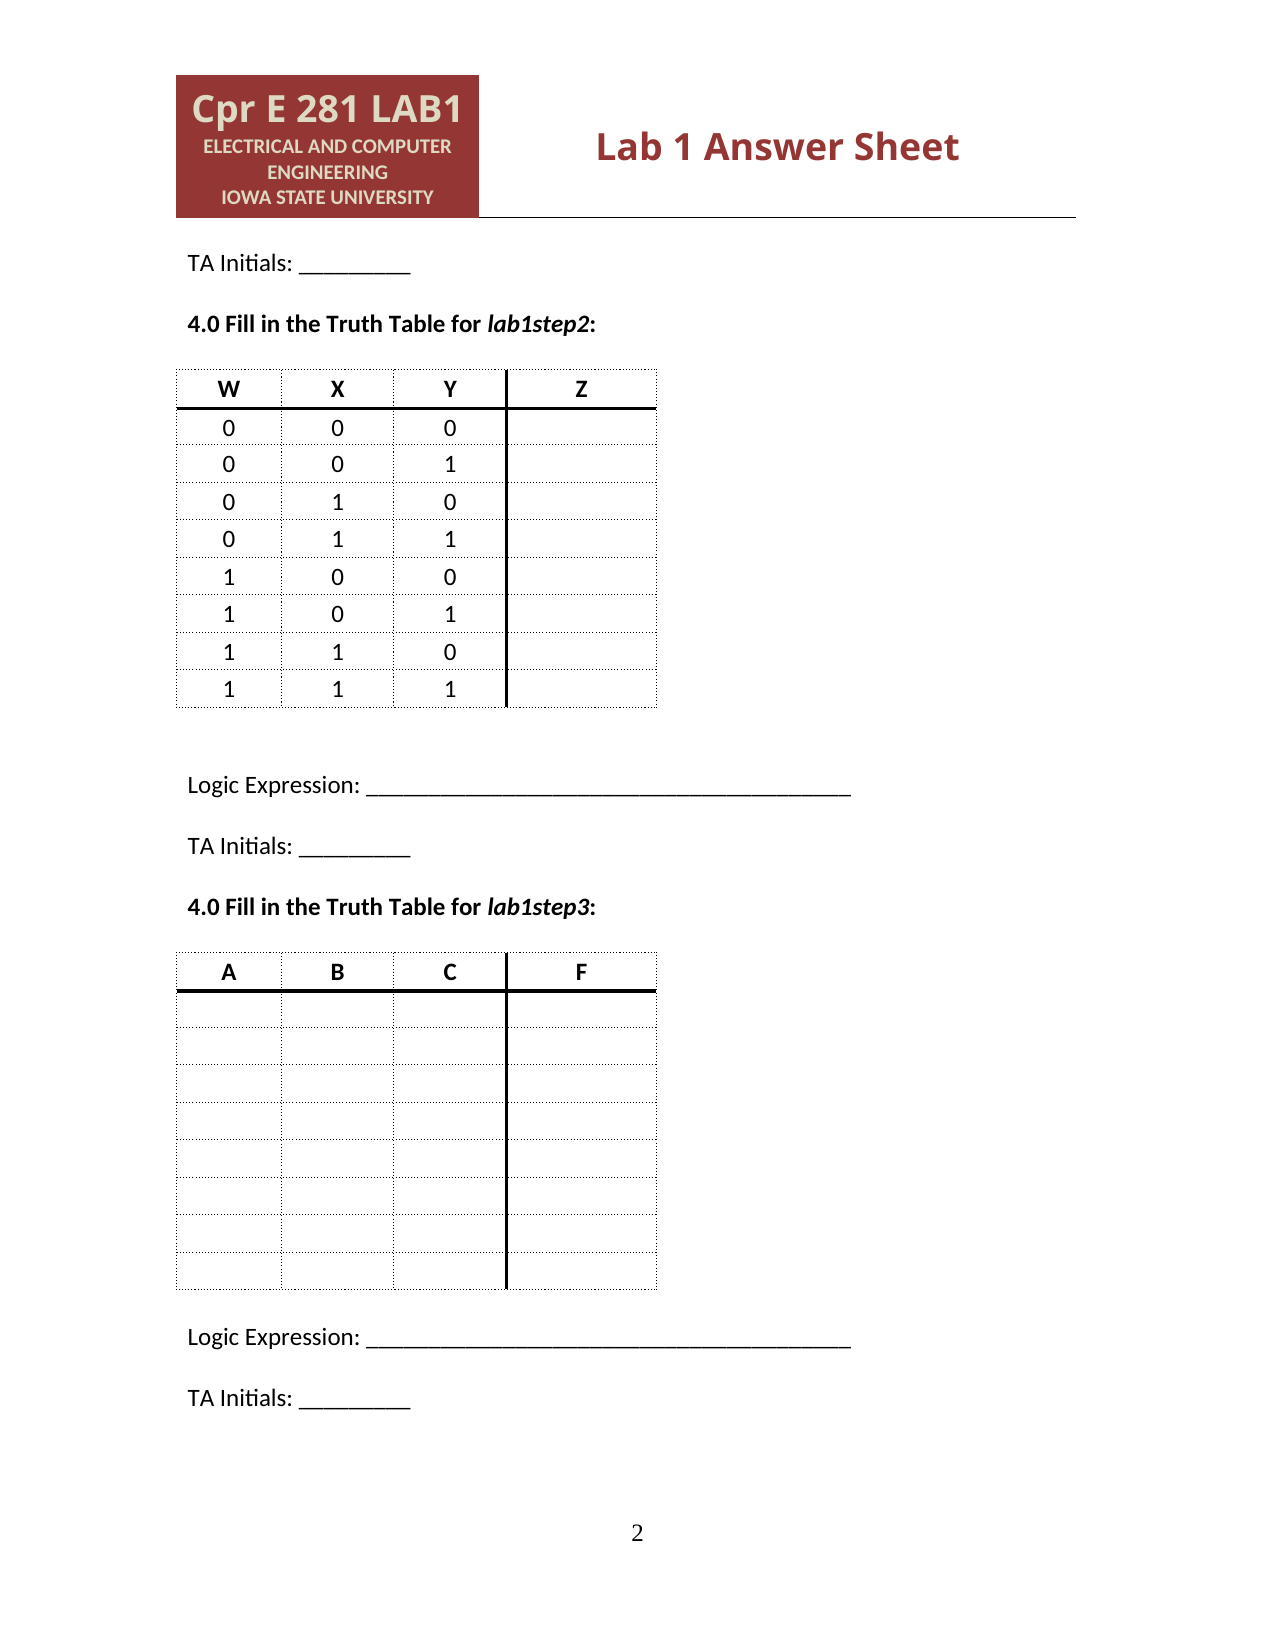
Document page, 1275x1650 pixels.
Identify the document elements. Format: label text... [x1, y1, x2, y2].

table_cell [281, 1102, 394, 1139]
table_cell [508, 1139, 656, 1177]
table_cell 1 [394, 444, 505, 482]
table_cell 1 [281, 669, 394, 707]
text 4.0 Fill in the Truth Table for lab1step2: [187, 308, 1087, 339]
table_cell [508, 594, 656, 632]
table_cell [176, 1177, 281, 1214]
table_cell [281, 1177, 394, 1214]
table_cell [508, 444, 656, 482]
table_cell 1 [281, 632, 394, 669]
text 4.0 Fill in the Truth Table for lab1step3: [187, 891, 1087, 921]
table_cell [508, 410, 656, 444]
table_cell [394, 1177, 505, 1214]
table_cell [281, 1064, 394, 1102]
table_cell 0 [176, 444, 281, 482]
table_cell 1 [176, 594, 281, 632]
table_cell [508, 482, 656, 519]
table_cell [508, 1177, 656, 1214]
table_header A [176, 952, 281, 989]
table_cell 1 [176, 557, 281, 594]
table_cell 0 [394, 410, 505, 444]
table_cell 0 [176, 410, 281, 444]
table_cell [508, 557, 656, 594]
table_cell [508, 1252, 656, 1289]
table_cell 0 [281, 410, 394, 444]
table_cell [508, 632, 656, 669]
table_header X [281, 369, 394, 407]
table_cell [176, 1064, 281, 1102]
table_cell [176, 1027, 281, 1064]
table_cell 1 [281, 519, 394, 557]
table_cell [394, 1139, 505, 1177]
table_header W [176, 369, 281, 407]
table_cell 0 [176, 519, 281, 557]
table_cell [394, 1064, 505, 1102]
table_cell [394, 1027, 505, 1064]
table_cell 0 [394, 557, 505, 594]
table_cell 0 [281, 594, 394, 632]
text Logic Expression: _______________________________________ [187, 1321, 1087, 1351]
table_header C [394, 952, 506, 989]
table_cell [176, 993, 281, 1027]
text TA Initials: _________ [187, 1382, 1087, 1412]
table_cell [508, 1102, 656, 1139]
table_cell 0 [281, 557, 394, 594]
table_cell 0 [394, 482, 505, 519]
table_cell [508, 1064, 656, 1102]
table_cell [394, 1252, 505, 1289]
table_cell [281, 1027, 394, 1064]
table_cell 1 [394, 519, 505, 557]
text Logic Expression: _______________________________________ [187, 769, 1087, 799]
table_header B [281, 952, 394, 989]
table_cell 0 [281, 444, 394, 482]
table_cell [176, 1252, 281, 1289]
table_cell [281, 1252, 394, 1289]
table_cell 0 [394, 632, 505, 669]
table_cell 1 [176, 669, 281, 707]
table_cell [508, 519, 656, 557]
text TA Initials: _________ [187, 830, 1087, 860]
table_cell [508, 993, 656, 1027]
table_cell [394, 1214, 505, 1252]
table_cell [394, 1102, 505, 1139]
table_cell [508, 1027, 656, 1064]
table_header Y [394, 369, 506, 407]
table_header F [508, 952, 656, 989]
table_cell 1 [281, 482, 394, 519]
table_cell 0 [176, 482, 281, 519]
table_cell [176, 1102, 281, 1139]
table_cell [281, 1139, 394, 1177]
table_cell 1 [176, 632, 281, 669]
table_cell [394, 993, 505, 1027]
table_cell [281, 1214, 394, 1252]
table_cell 1 [394, 594, 505, 632]
table_cell [508, 1214, 656, 1252]
table_cell [176, 1214, 281, 1252]
table_header Z [508, 369, 656, 407]
text TA Initials: _________ [187, 247, 1087, 278]
table_cell [176, 1139, 281, 1177]
table_cell 1 [394, 669, 505, 707]
table_cell [281, 993, 394, 1027]
table_cell [508, 669, 656, 707]
